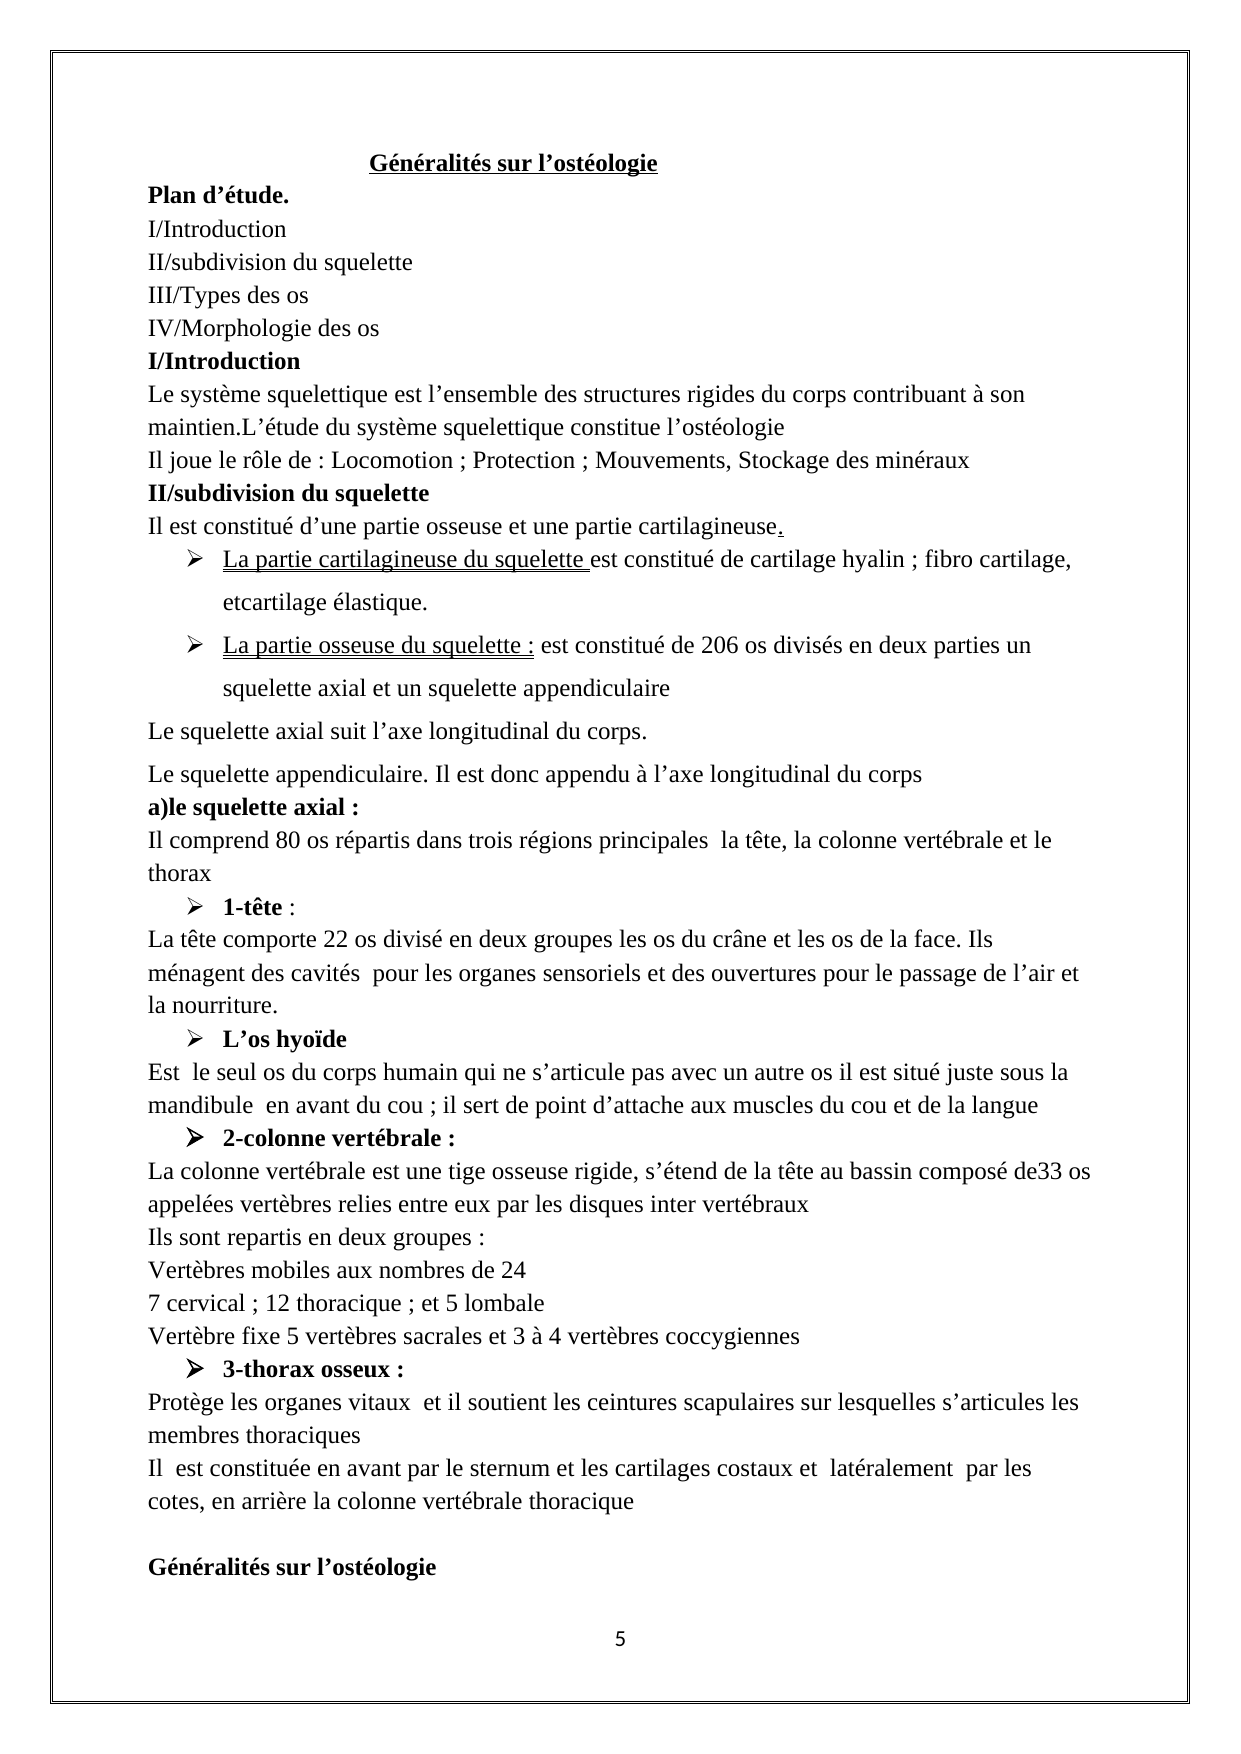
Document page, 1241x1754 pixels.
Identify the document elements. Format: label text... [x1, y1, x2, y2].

text Le squelette appendiculaire. Il est donc appendu à l’axe longitudinal du corps [148, 759, 1093, 788]
text Généralités sur l’ostéologie [333, 148, 1093, 176]
text Il est constitué d’une partie osseuse et une partie cartilagineuse. [148, 511, 1093, 539]
text 7 cervical ; 12 thoracique ; et 5 lombale [148, 1288, 1093, 1317]
text Le squelette axial suit l’axe longitudinal du corps. [148, 716, 1093, 745]
text Est le seul os du corps humain qui ne s’articule pas avec un autre os il est situé juste sous la mandibule en avant du cou ; il sert de point d’attache aux muscles du cou et de la langue [148, 1057, 1093, 1118]
list 2-colonne vertébrale : [185, 1123, 1093, 1151]
text Plan d’étude. [148, 181, 1093, 209]
text La tête comporte 22 os divisé en deux groupes les os du crâne et les os de la face. Ils ménagent des cavités pour les organes sensoriels et des ouvertures pour le passage de l’air et la nourriture. [148, 924, 1093, 1019]
list 3-thorax osseux : [185, 1354, 1093, 1383]
text Il comprend 80 os répartis dans trois régions principales la tête, la colonne vertébrale et le thorax [148, 826, 1093, 887]
text Ils sont repartis en deux groupes : [148, 1222, 1093, 1251]
text Vertèbre fixe 5 vertèbres sacrales et 3 à 4 vertèbres coccygiennes [148, 1321, 1093, 1349]
text III/Types des os [148, 280, 1093, 308]
text Vertèbres mobiles aux nombres de 24 [148, 1255, 1093, 1283]
text Le système squelettique est l’ensemble des structures rigides du corps contribuant à son maintien.L’étude du système squelettique constitue l’ostéologie [148, 379, 1093, 441]
text La colonne vertébrale est une tige osseuse rigide, s’étend de la tête au bassin composé de33 os appelées vertèbres relies entre eux par les disques inter vertébraux [148, 1156, 1093, 1217]
text Généralités sur l’ostéologie [148, 1552, 1093, 1581]
list L’os hyoïde [185, 1024, 1093, 1052]
text Il est constituée en avant par le sternum et les cartilages costaux et latéralement par les cotes, en arrière la colonne vertébrale thoracique [148, 1453, 1093, 1515]
list La partie cartilagineuse du squelette est constitué de cartilage hyalin ; fibro cartilage, etcartilage élastique. [185, 544, 1093, 616]
text II/subdivision du squelette [148, 478, 1093, 507]
text Il joue le rôle de : Locomotion ; Protection ; Mouvements, Stockage des minéraux [148, 445, 1093, 473]
text a)le squelette axial : [148, 792, 1093, 821]
list 1-tête : [185, 892, 1093, 920]
list La partie osseuse du squelette : est constitué de 206 os divisés en deux parties un squelette axial et un squelette appendiculaire [185, 630, 1093, 702]
text I/Introduction [148, 214, 1093, 242]
text IV/Morphologie des os [148, 313, 1093, 341]
text I/Introduction [148, 346, 1093, 374]
text Protège les organes vitaux et il soutient les ceintures scapulaires sur lesquelles s’articules les membres thoraciques [148, 1387, 1093, 1449]
text II/subdivision du squelette [148, 247, 1093, 275]
